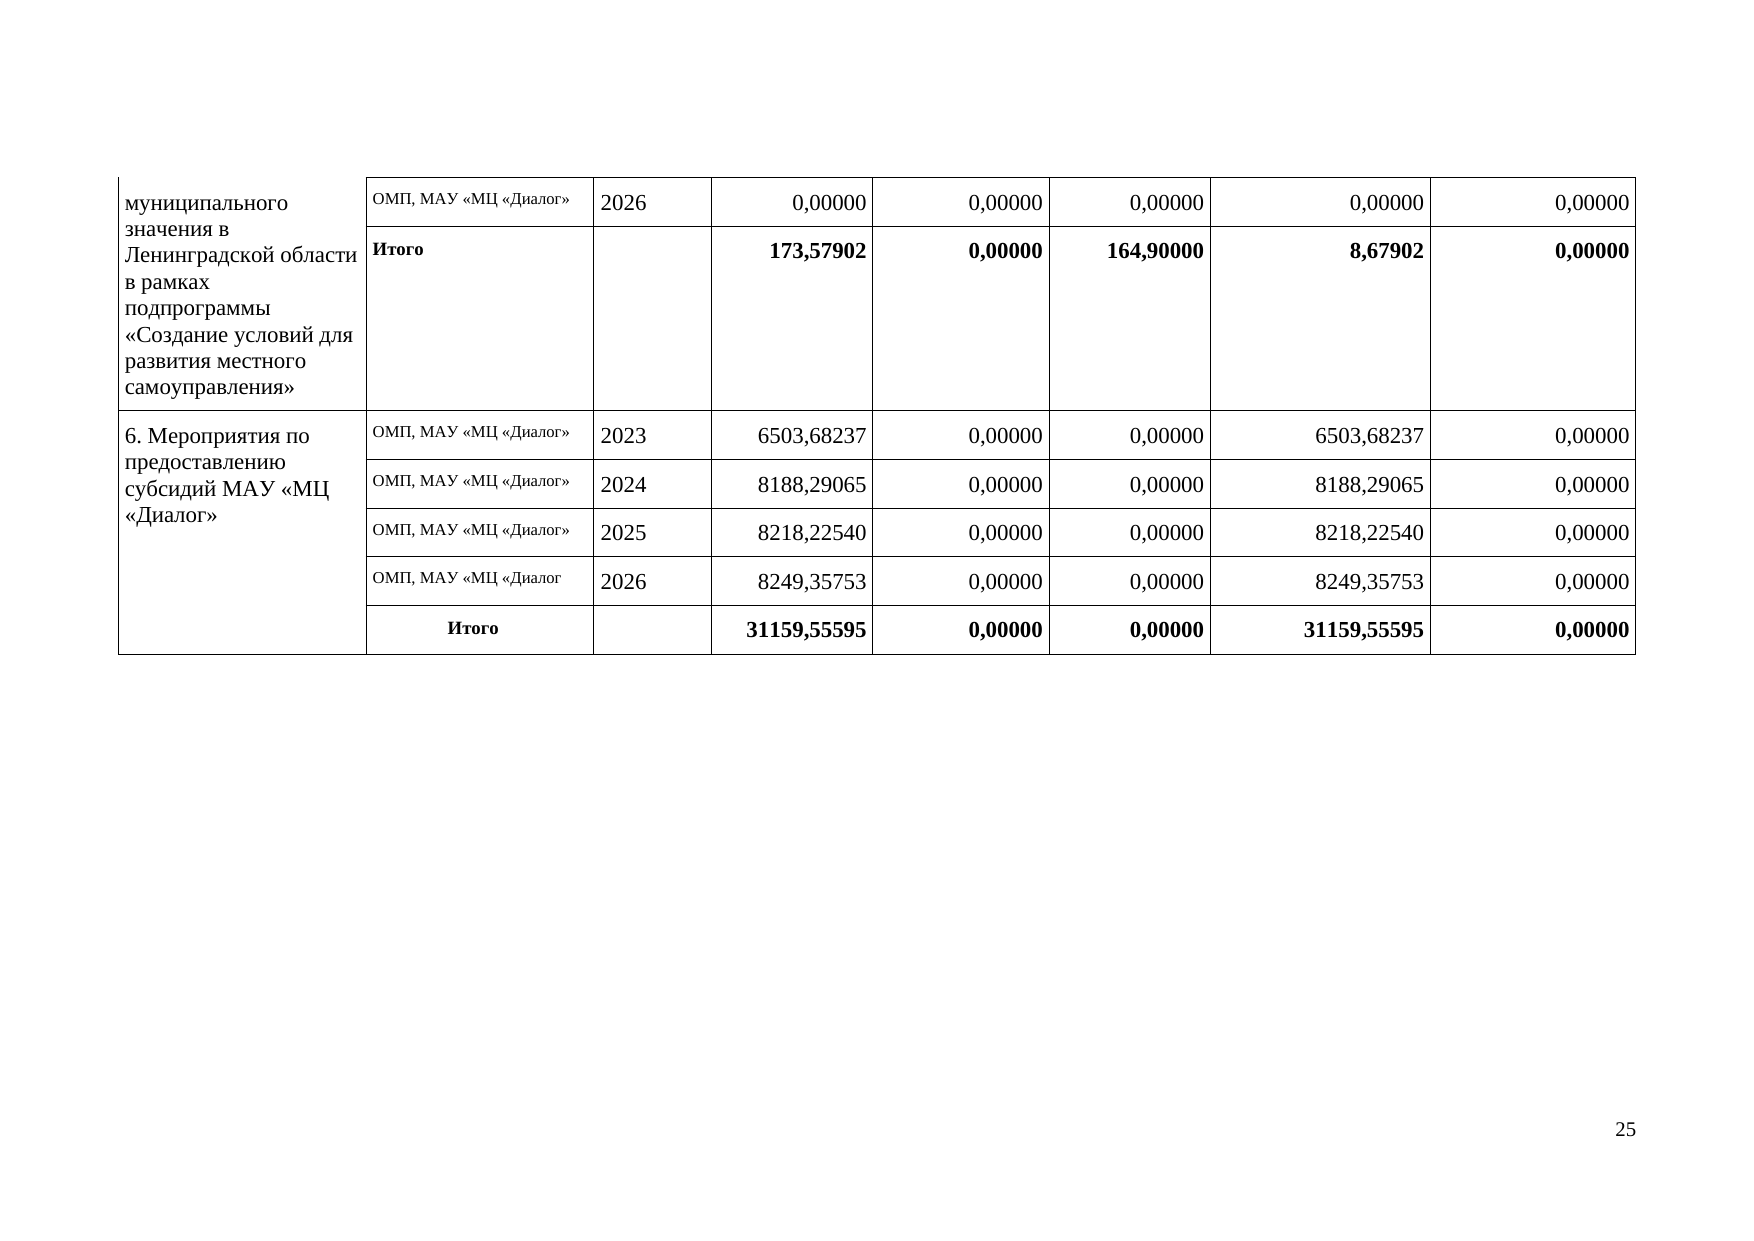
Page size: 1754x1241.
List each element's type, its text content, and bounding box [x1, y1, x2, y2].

table_cell 8218,22540 [712, 509, 872, 556]
table_cell 0,00000 [873, 227, 1049, 410]
table_cell 0,00000 [1050, 557, 1210, 605]
table_cell 0,00000 [1431, 557, 1635, 605]
table_cell 8249,35753 [1211, 557, 1430, 605]
table_cell 2026 [594, 557, 711, 605]
table_cell 0,00000 [1431, 509, 1635, 556]
table_cell 0,00000 [1050, 606, 1210, 653]
table_cell [594, 606, 711, 653]
table_cell 0,00000 [1211, 178, 1430, 226]
table_cell [594, 227, 711, 410]
table_cell 0,00000 [1431, 606, 1635, 653]
table_cell 0,00000 [873, 606, 1049, 653]
table_cell ОМП, МАУ «МЦ «Диалог [367, 557, 593, 605]
table_cell 8218,22540 [1211, 509, 1430, 556]
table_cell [367, 178, 593, 226]
table_cell 0,00000 [873, 509, 1049, 556]
table_cell 0,00000 [1431, 411, 1635, 459]
table_cell 2026 [594, 178, 711, 226]
table_cell 0,00000 [1431, 178, 1635, 226]
table_cell Итого [367, 227, 593, 410]
table_cell 31159,55595 [1211, 606, 1430, 653]
table_cell Итого [367, 606, 593, 653]
table_cell ОМП, МАУ «МЦ «Диалог» [367, 460, 593, 508]
table_cell 2024 [594, 460, 711, 508]
table_cell 6. Мероприятия по предоставлению субсидий МАУ «МЦ «Диалог» [119, 411, 366, 653]
table_cell 6503,68237 [1211, 411, 1430, 459]
table_cell 0,00000 [1050, 178, 1210, 226]
table_cell 8188,29065 [1211, 460, 1430, 508]
table_cell 0,00000 [1431, 460, 1635, 508]
table_cell ОМП, МАУ «МЦ «Диалог» [367, 509, 593, 556]
table_cell ОМП, МАУ «МЦ «Диалог» [367, 411, 593, 459]
table_cell 2023 [594, 411, 711, 459]
table_cell 0,00000 [873, 178, 1049, 226]
table_cell 0,00000 [712, 178, 872, 226]
table_cell 6503,68237 [712, 411, 872, 459]
table_cell 173,57902 [712, 227, 872, 410]
table_cell 0,00000 [1050, 460, 1210, 508]
table_cell 2025 [594, 509, 711, 556]
table_cell 8188,29065 [712, 460, 872, 508]
table_cell 8249,35753 [712, 557, 872, 605]
table_cell 164,90000 [1050, 227, 1210, 410]
table_cell 0,00000 [873, 557, 1049, 605]
table_cell 0,00000 [873, 460, 1049, 508]
table_cell 8,67902 [1211, 227, 1430, 410]
table_cell 0,00000 [1050, 411, 1210, 459]
table_cell 0,00000 [1050, 509, 1210, 556]
table_cell 0,00000 [873, 411, 1049, 459]
table_cell 31159,55595 [712, 606, 872, 653]
table_cell 0,00000 [1431, 227, 1635, 410]
